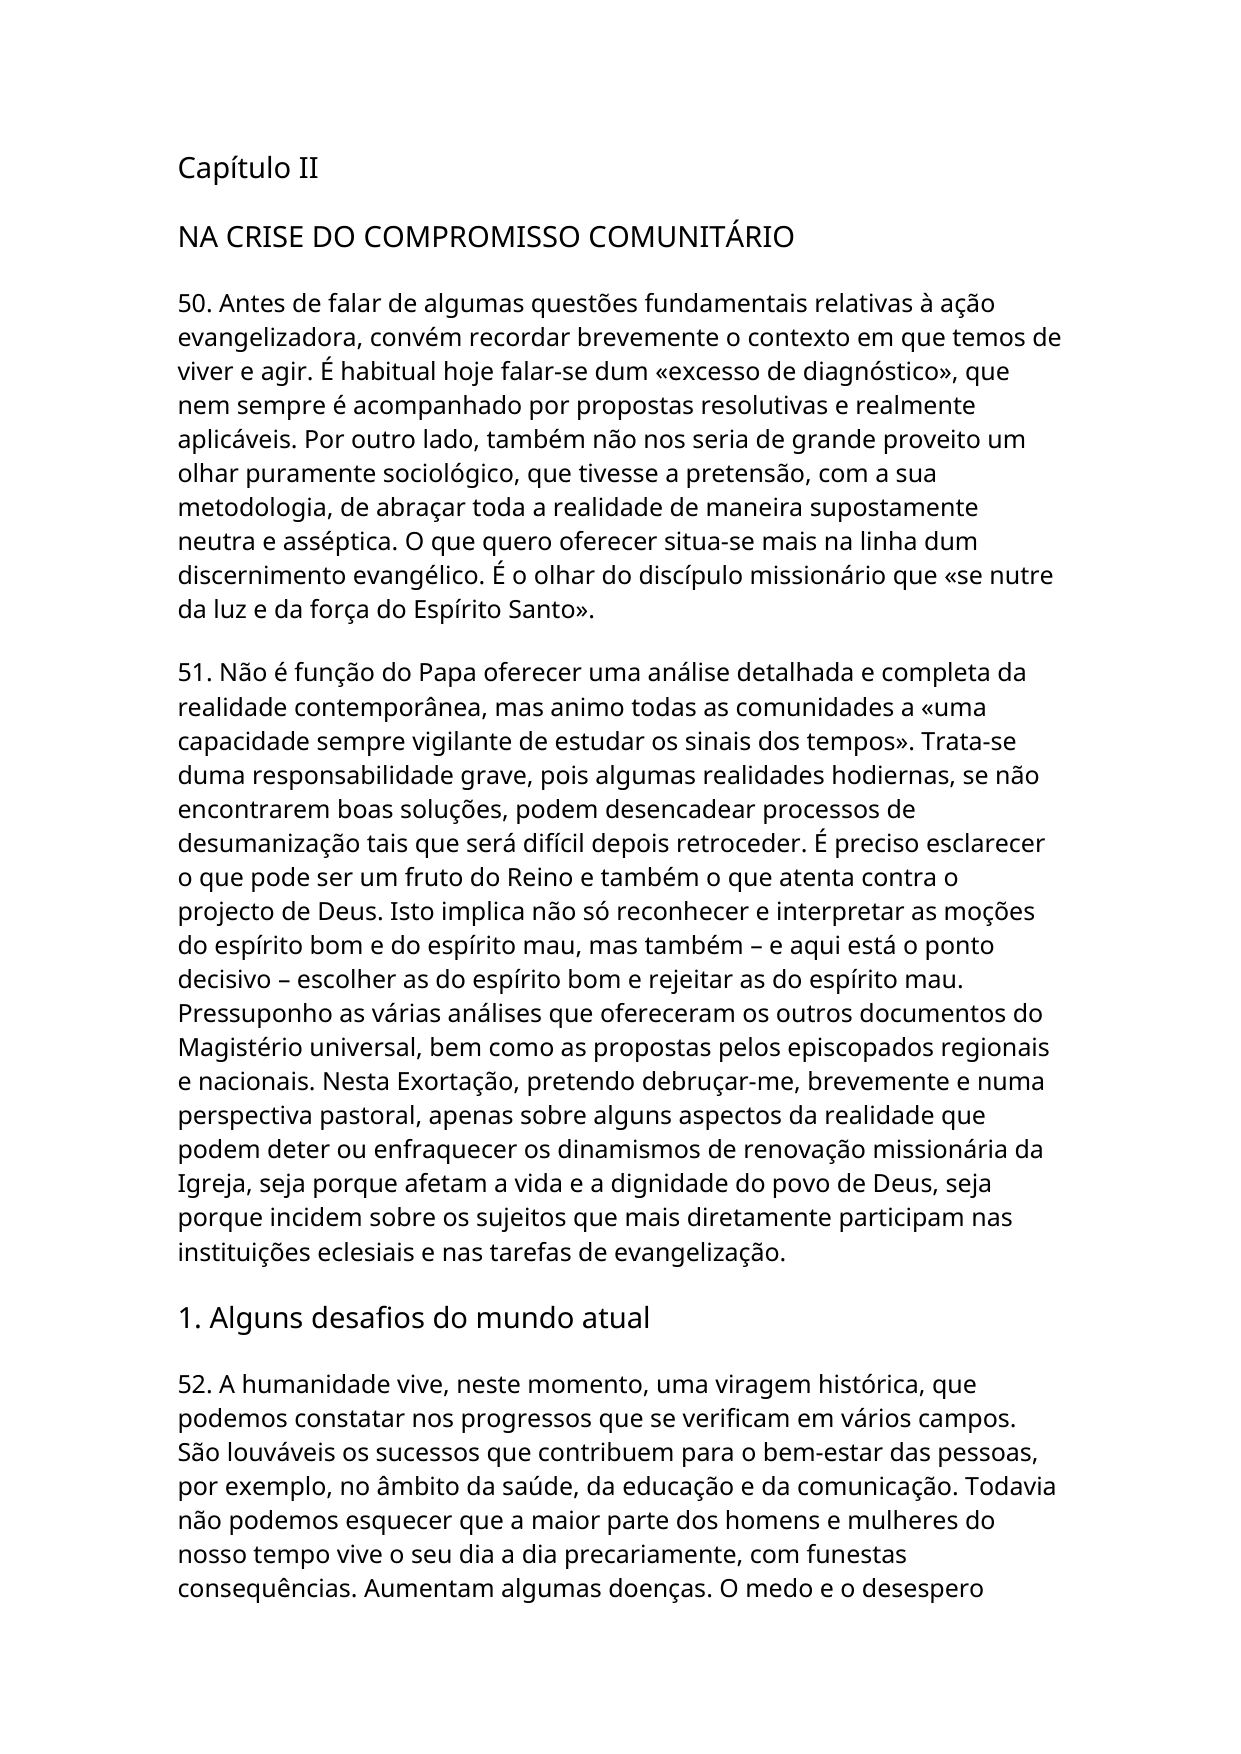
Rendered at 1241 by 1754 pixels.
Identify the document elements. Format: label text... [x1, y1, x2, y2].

text NA CRISE DO COMPROMISSO COMUNITÁRIO [177, 216, 1063, 256]
text 50. Antes de falar de algumas questões fundamentais relativas à ação evangelizadora, convém recordar brevemente o contexto em que temos de viver e agir. É habitual hoje falar-se dum «excesso de diagnóstico», que nem sempre é acompanhado por propostas resolutivas e realmente aplicáveis. Por outro lado, também não nos seria de grande proveito um olhar puramente sociológico, que tivesse a pretensão, com a sua metodologia, de abraçar toda a realidade de maneira supostamente neutra e asséptica. O que quero oferecer situa-se mais na linha dum discernimento evangélico. É o olhar do discípulo missionário que «se nutre da luz e da força do Espírito Santo». [177, 285, 1063, 626]
text Capítulo II [177, 148, 1063, 187]
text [177, 1366, 1063, 1605]
text 1. Alguns desafios do mundo atual [177, 1297, 1063, 1337]
text 51. Não é função do Papa oferecer uma análise detalhada e completa da realidade contemporânea, mas animo todas as comunidades a «uma capacidade sempre vigilante de estudar os sinais dos tempos». Trata-se duma responsabilidade grave, pois algumas realidades hodiernas, se não encontrarem boas soluções, podem desencadear processos de desumanização tais que será difícil depois retroceder. É preciso esclarecer o que pode ser um fruto do Reino e também o que atenta contra o projecto de Deus. Isto implica não só reconhecer e interpretar as moções do espírito bom e do espírito mau, mas também – e aqui está o ponto decisivo – escolher as do espírito bom e rejeitar as do espírito mau. Pressuponho as várias análises que ofereceram os outros documentos do Magistério universal, bem como as propostas pelos episcopados regionais e nacionais. Nesta Exortação, pretendo debruçar-me, brevemente e numa perspectiva pastoral, apenas sobre alguns aspectos da realidade que podem deter ou enfraquecer os dinamismos de renovação missionária da Igreja, seja porque afetam a vida e a dignidade do povo de Deus, seja porque incidem sobre os sujeitos que mais diretamente participam nas instituições eclesiais e nas tarefas de evangelização. [177, 655, 1063, 1268]
